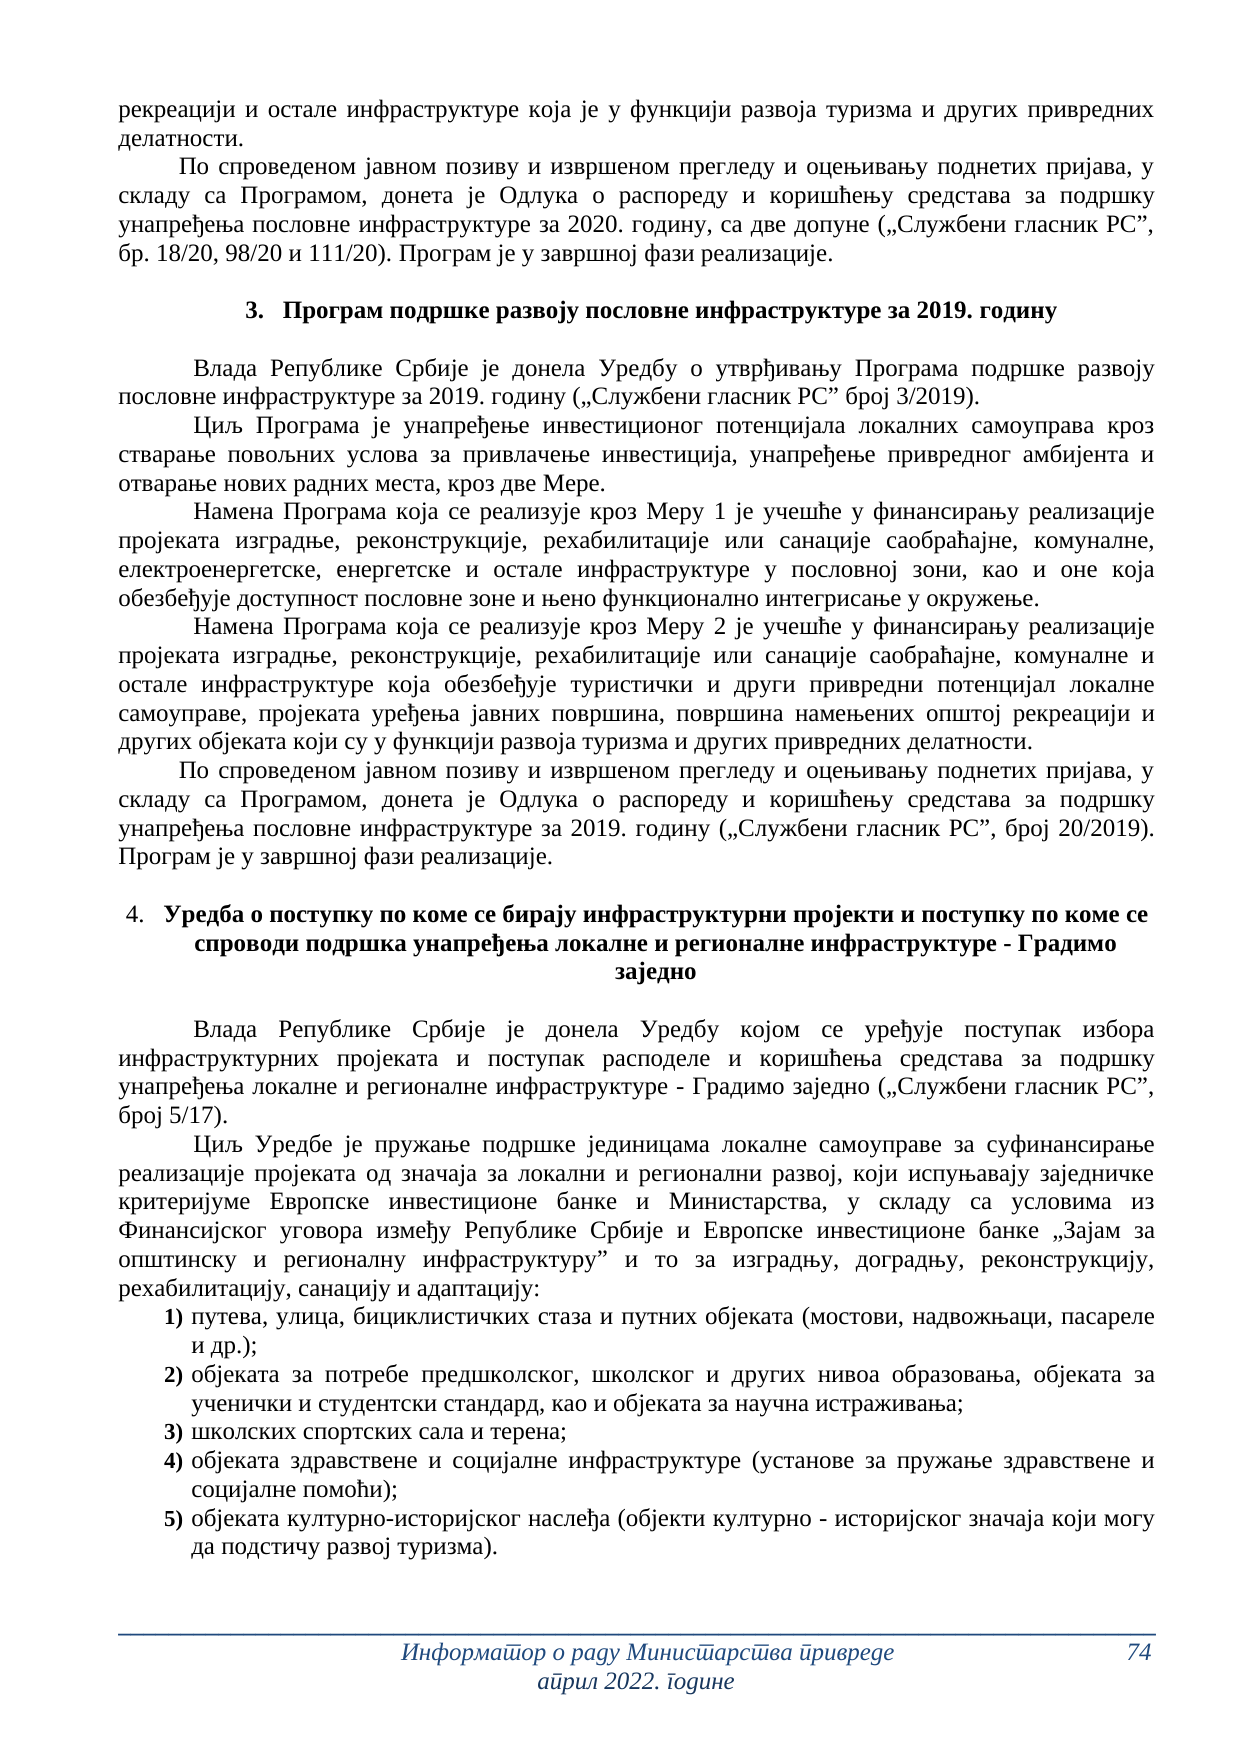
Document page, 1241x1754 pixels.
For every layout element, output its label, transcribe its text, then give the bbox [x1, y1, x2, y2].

text По спроведеном јавном позиву и извршеном прегледу и оцењивању поднетих пријава, у складу са Програмом, донета је Одлука о распореду и коришћењу средстава за подршку унапређења пословне инфраструктуре за 2020. годину, са две допуне („Службени гласник РС”, бр. 18/20, 98/20 и 111/20). Програм је у завршној фази реализације. [118, 151, 1156, 266]
list објеката здравствене и социјалне инфраструктуре (установе за пружање здравствене и социјалне помоћи); [164, 1445, 1156, 1503]
text По спроведеном јавном позиву и извршеном прегледу и оцењивању поднетих пријава, у складу са Програмом, донета је Одлука о распореду и коришћењу средстава за подршку унапређења пословне инфраструктуре за 2019. годину („Службени гласник РС”, број 20/2019). Програм је у завршној фази реализације. [118, 755, 1156, 870]
list објеката културно-историјског наслеђа (објекти културно - историјског значаја који могу да подстичу развој туризма). [164, 1503, 1156, 1560]
list објеката за потребе предшколског, школског и других нивоа образовања, објеката за ученички и студентски стандард, као и објеката за научна истраживања; [164, 1359, 1156, 1416]
text Намена Програма која се реализује кроз Меру 2 је учешће у финансирању реализације пројеката изградње, реконструкције, рехабилитације или санације саобраћајне, комуналне и остале инфраструктуре која обезбеђује туристички и други привредни потенцијал локалне самоуправе, пројеката уређења јавних површина, површина намењених општој рекреацији и других објеката који су у функцији развоја туризма и других привредних делатности. [118, 611, 1156, 755]
list школских спортских сала и терена; [164, 1416, 1156, 1445]
text Циљ Уредбе је пружање подршке јединицама локалне самоуправе за суфинансирање реализације пројеката од значаја за локални и регионални развој, који испуњавају заједничке критеријуме Европске инвестиционе банке и Министарства, у складу са условима из Финансијског уговора између Републике Србије и Европске инвестиционе банке „Зајам за општинску и регионалну инфраструктуру” и то за изградњу, доградњу, реконструкцију, рехабилитацију, санацију и адаптацију: [118, 1129, 1156, 1301]
text Влада Републике Србије је донела Уредбу о утврђивању Програма подршке развоју пословне инфраструктуре за 2019. годину („Службени гласник РС” број 3/2019). [118, 353, 1156, 410]
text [118, 94, 1156, 151]
subtitle Програм подршке развоју пословне инфраструктуре за 2019. годину [245, 295, 1156, 324]
text Влада Републике Србије је донела Уредбу којом се уређује поступак избора инфраструктурних пројеката и поступак расподеле и коришћења средстава за подршку унапређења локалне и регионалне инфраструктуре - Градимо заједно („Службени гласник РС”, број 5/17). [118, 1014, 1156, 1129]
text Намена Програма која се реализује кроз Меру 1 је учешће у финансирању реализације пројеката изградње, реконструкције, рехабилитације или санације саобраћајне, комуналне, електроенергетске, енергетске и остале инфраструктуре у пословној зони, као и оне која обезбеђује доступност пословне зоне и њено функционално интегрисање у окружење. [118, 496, 1156, 611]
list путева, улица, бициклистичких стаза и путних објеката (мостови, надвожњаци, пасареле и др.); [164, 1301, 1156, 1359]
list Уредба о поступку по коме се бирају инфраструктурни пројекти и поступку по коме се спроводи подршка унапређења локалне и регионалне инфраструктуре - Градимо заједно [118, 899, 1156, 985]
